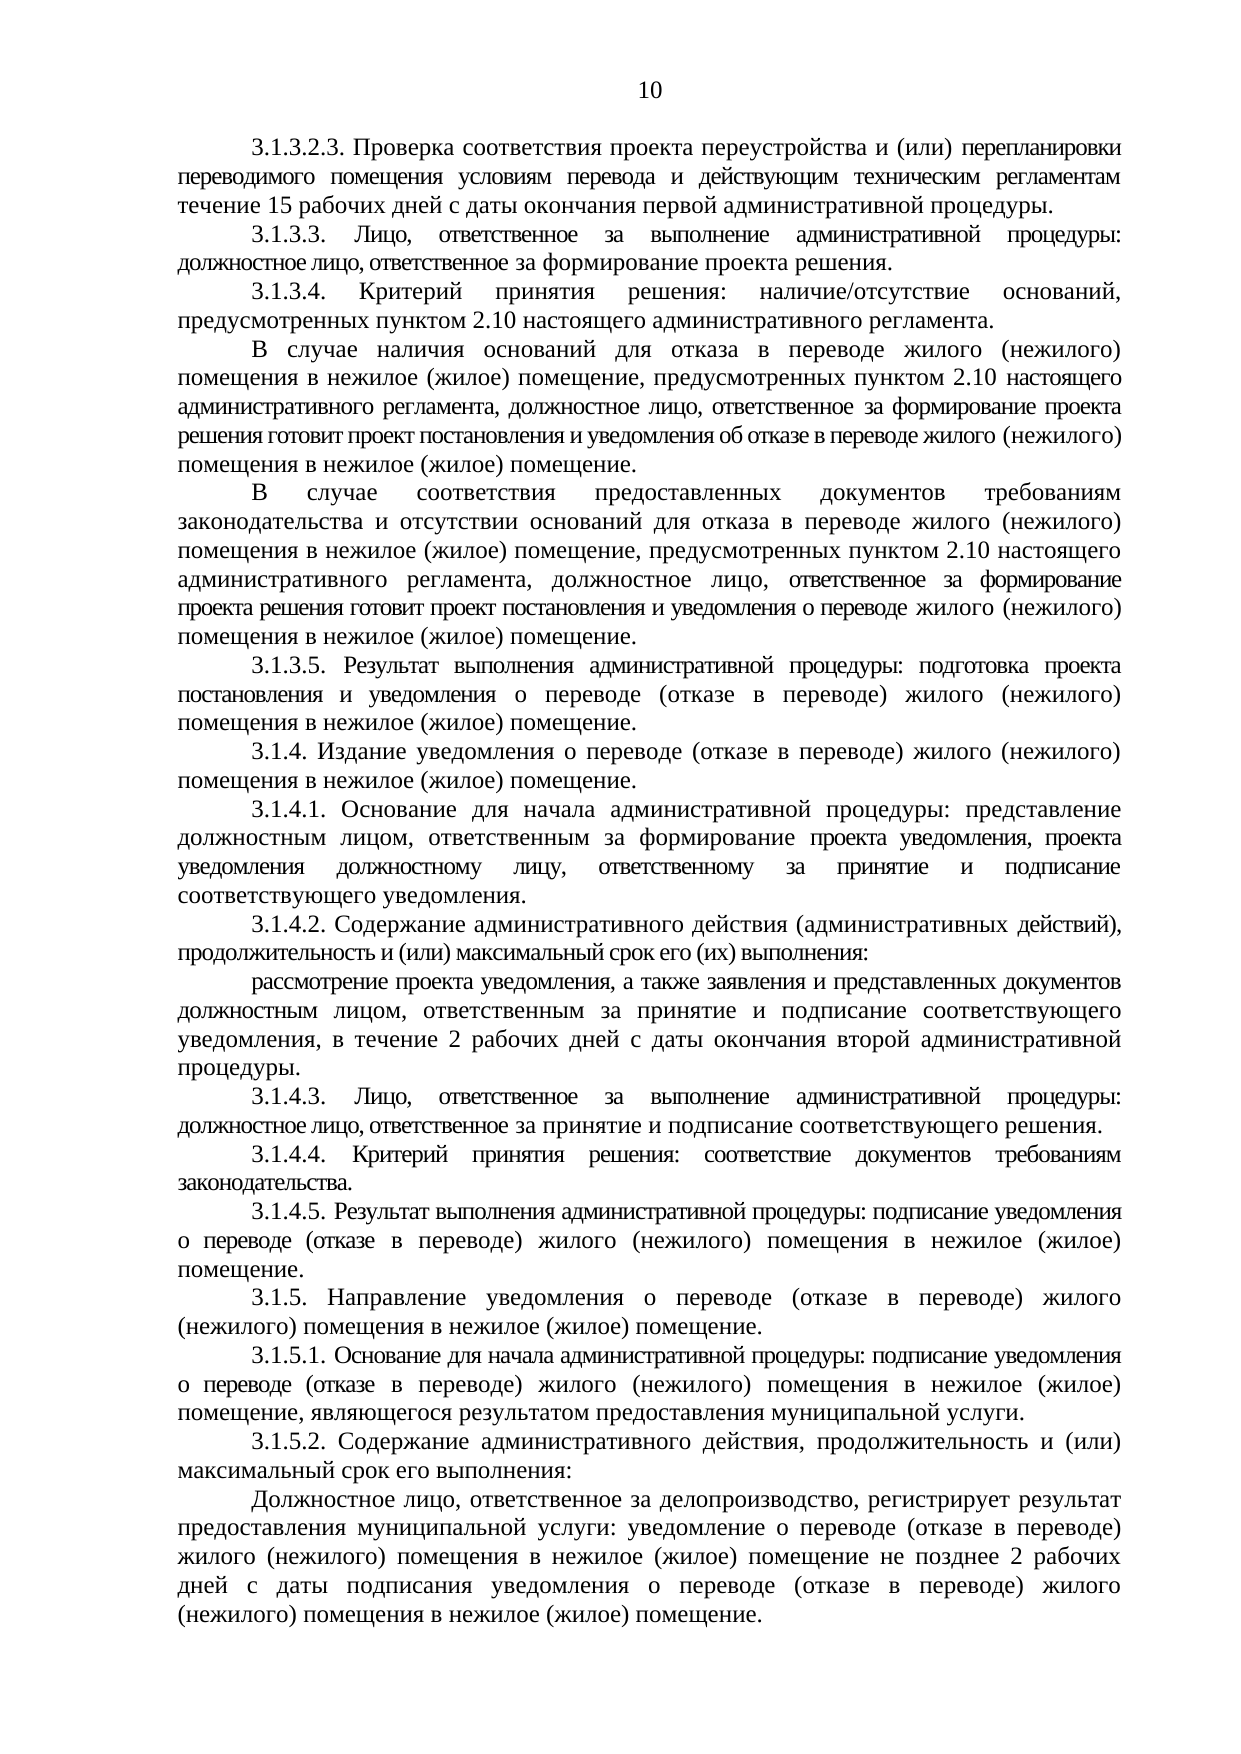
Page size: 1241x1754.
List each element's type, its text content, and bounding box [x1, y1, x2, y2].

text 3.1.4.3. Лицо, ответственное за выполнение административной процедуры: должностное лицо, ответственное за принятие и подписание соответствующего решения. [177, 1081, 1122, 1139]
text 3.1.4.2. Содержание административного действия (административных действий), продолжительность и (или) максимальный срок его (их) выполнения: [177, 909, 1122, 966]
text 3.1.3.5. Результат выполнения административной процедуры: подготовка проекта постановления и уведомления о переводе (отказе в переводе) жилого (нежилого) помещения в нежилое (жилое) помещение. [177, 650, 1122, 736]
text рассмотрение проекта уведомления, а также заявления и представленных документов должностным лицом, ответственным за принятие и подписание соответствующего уведомления, в течение 2 рабочих дней с даты окончания второй административной процедуры. [177, 966, 1122, 1081]
title 3.1.4.1. Основание для начала административной процедуры: представление должностным лицом, ответственным за формирование проекта уведомления, проекта уведомления должностному лицу, ответственному за принятие и подписание соответствующего уведомления. [177, 794, 1122, 909]
text 3.1.4.5. Результат выполнения административной процедуры: подписание уведомления о переводе (отказе в переводе) жилого (нежилого) помещения в нежилое (жилое) помещение. [177, 1196, 1122, 1282]
text В случае наличия оснований для отказа в переводе жилого (нежилого) помещения в нежилое (жилое) помещение, предусмотренных пунктом 2.10 настоящего административного регламента, должностное лицо, ответственное за формирование проекта решения готовит проект постановления и уведомления об отказе в переводе жилого (нежилого) помещения в нежилое (жилое) помещение. [177, 334, 1122, 477]
text 3.1.5. Направление уведомления о переводе (отказе в переводе) жилого (нежилого) помещения в нежилое (жилое) помещение. [177, 1282, 1122, 1340]
text В случае соответствия предоставленных документов требованиям законодательства и отсутствии оснований для отказа в переводе жилого (нежилого) помещения в нежилое (жилое) помещение, предусмотренных пунктом 2.10 настоящего административного регламента, должностное лицо, ответственное за формирование проекта решения готовит проект постановления и уведомления о переводе жилого (нежилого) помещения в нежилое (жилое) помещение. [177, 477, 1122, 650]
text 3.1.5.2. Содержание административного действия, продолжительность и (или) максимальный срок его выполнения: [177, 1426, 1122, 1484]
text 3.1.3.3. Лицо, ответственное за выполнение административной процедуры: должностное лицо, ответственное за формирование проекта решения. [177, 219, 1122, 276]
title 3.1.4. Издание уведомления о переводе (отказе в переводе) жилого (нежилого) помещения в нежилое (жилое) помещение. [177, 736, 1122, 794]
text 3.1.3.4. Критерий принятия решения: наличие/отсутствие оснований, предусмотренных пунктом 2.10 настоящего административного регламента. [177, 276, 1122, 334]
text 3.1.5.1. Основание для начала административной процедуры: подписание уведомления о переводе (отказе в переводе) жилого (нежилого) помещения в нежилое (жилое) помещение, являющегося результатом предоставления муниципальной услуги. [177, 1340, 1122, 1426]
text Должностное лицо, ответственное за делопроизводство, регистрирует результат предоставления муниципальной услуги: уведомление о переводе (отказе в переводе) жилого (нежилого) помещения в нежилое (жилое) помещение не позднее 2 рабочих дней с даты подписания уведомления о переводе (отказе в переводе) жилого (нежилого) помещения в нежилое (жилое) помещение. [177, 1484, 1122, 1627]
text 3.1.4.4. Критерий принятия решения: соответствие документов требованиям законодательства. [177, 1139, 1122, 1196]
text 3.1.3.2.3. Проверка соответствия проекта переустройства и (или) перепланировки переводимого помещения условиям перевода и действующим техническим регламентам течение 15 рабочих дней с даты окончания первой административной процедуры. [177, 132, 1122, 219]
